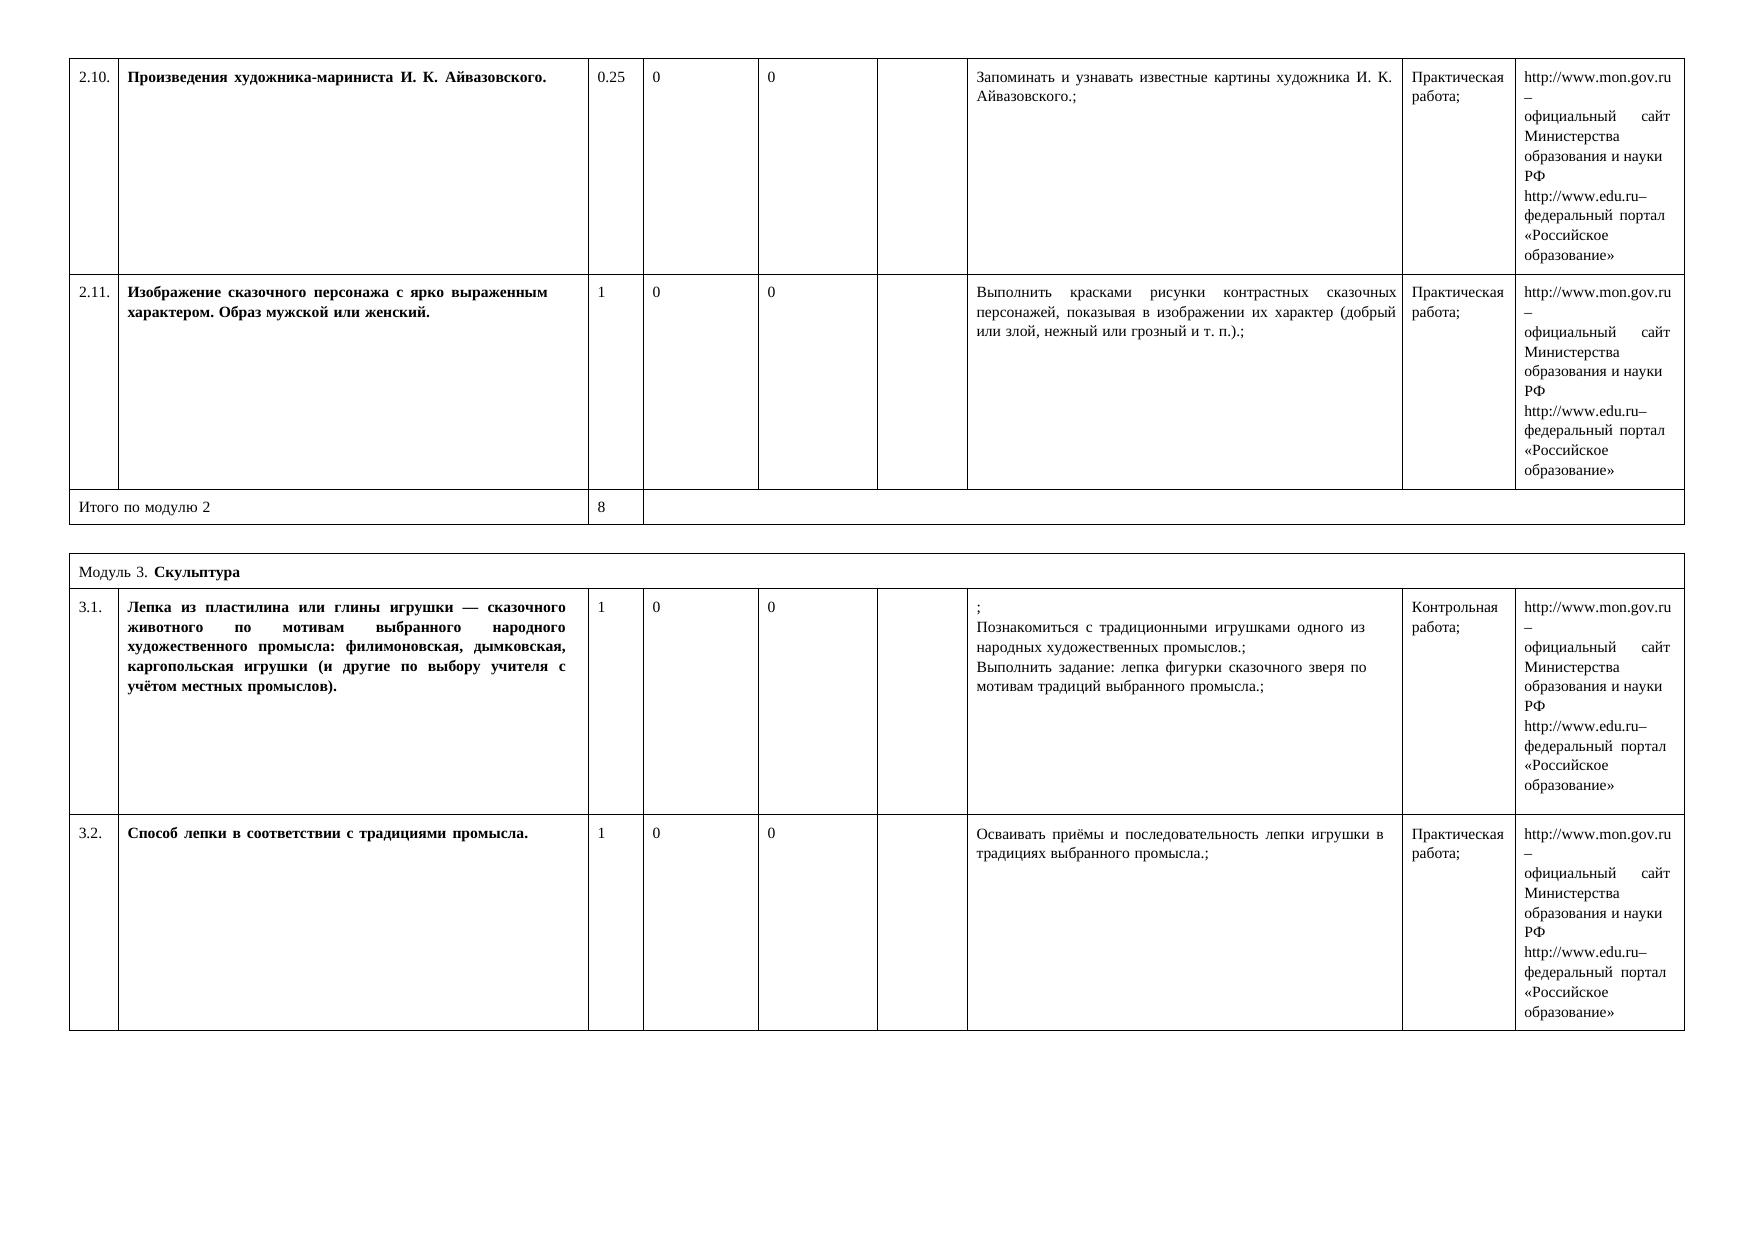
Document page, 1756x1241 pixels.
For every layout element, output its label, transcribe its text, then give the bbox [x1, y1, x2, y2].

table_cell [878, 815, 967, 1029]
table_cell 8 [589, 490, 643, 524]
table_cell 3.2. [70, 815, 118, 1029]
table_cell [878, 275, 967, 489]
table_header Запоминать и узнавать известные картины художника И. К. Айвазовского.; [968, 59, 1402, 273]
table_cell http://www.mon.gov.ru – официальный сайт Министерства образования и науки РФ http://www.edu.ru– федеральный портал «Российское образование» [1516, 275, 1684, 489]
table_header Практическая работа; [1403, 59, 1515, 273]
table_cell http://www.mon.gov.ru – официальный сайт Министерства образования и науки РФ http://www.edu.ru– федеральный портал «Российское образование» [1516, 815, 1684, 1029]
table_cell 1 [589, 589, 643, 814]
table_header 0 [759, 59, 877, 273]
table_header Произведения художника-мариниста И. К. Айвазовского. [119, 59, 588, 273]
table_cell ; Познакомиться с традиционными игрушками одного из народных художественных промыслов.; Выполнить задание: лепка фигурки сказочного зверя по мотивам традиций выбранного промысла.; [968, 589, 1402, 814]
table_cell 0 [644, 275, 758, 489]
table_cell Способ лепки в соответствии с традициями промысла. [119, 815, 588, 1029]
table_cell [644, 490, 1684, 524]
table_cell 0 [759, 815, 877, 1029]
table_cell 0 [759, 589, 877, 814]
table_cell Практическая работа; [1403, 275, 1515, 489]
table_cell [878, 589, 967, 814]
table_cell Практическая работа; [1403, 815, 1515, 1029]
table_cell Итого по модулю 2 [70, 490, 588, 524]
table_cell 1 [589, 275, 643, 489]
table_cell 1 [589, 815, 643, 1029]
table_cell Лепка из пластилина или глины игрушки — сказочного животного по мотивам выбранного народного художественного промысла: филимоновская, дымковская, каргопольская игрушки (и другие по выбору учителя с учётом местных промыслов). [119, 589, 588, 814]
table_cell 0 [644, 815, 758, 1029]
table_header [878, 59, 967, 273]
table_cell Осваивать приёмы и последовательность лепки игрушки в традициях выбранного промысла.; [968, 815, 1402, 1029]
table_cell Выполнить красками рисунки контрастных сказочных персонажей, показывая в изображении их характер (добрый или злой, нежный или грозный и т. п.).; [968, 275, 1402, 489]
table_header 2.10. [70, 59, 118, 273]
table_header 0.25 [589, 59, 643, 273]
table_cell Контрольная работа; [1403, 589, 1515, 814]
table_header 0 [644, 59, 758, 273]
table_cell 2.11. [70, 275, 118, 489]
table_cell 3.1. [70, 589, 118, 814]
table_cell 0 [759, 275, 877, 489]
table_cell http://www.mon.gov.ru – официальный сайт Министерства образования и науки РФ http://www.edu.ru– федеральный портал «Российское образование» [1516, 589, 1684, 814]
table_header http://www.mon.gov.ru – официальный сайт Министерства образования и науки РФ http://www.edu.ru– федеральный портал «Российское образование» [1516, 59, 1684, 273]
table_header Модуль 3. Скульптура [70, 554, 1684, 588]
table_cell Изображение сказочного персонажа с ярко выраженным характером. Образ мужской или женский. [119, 275, 588, 489]
table_cell 0 [644, 589, 758, 814]
